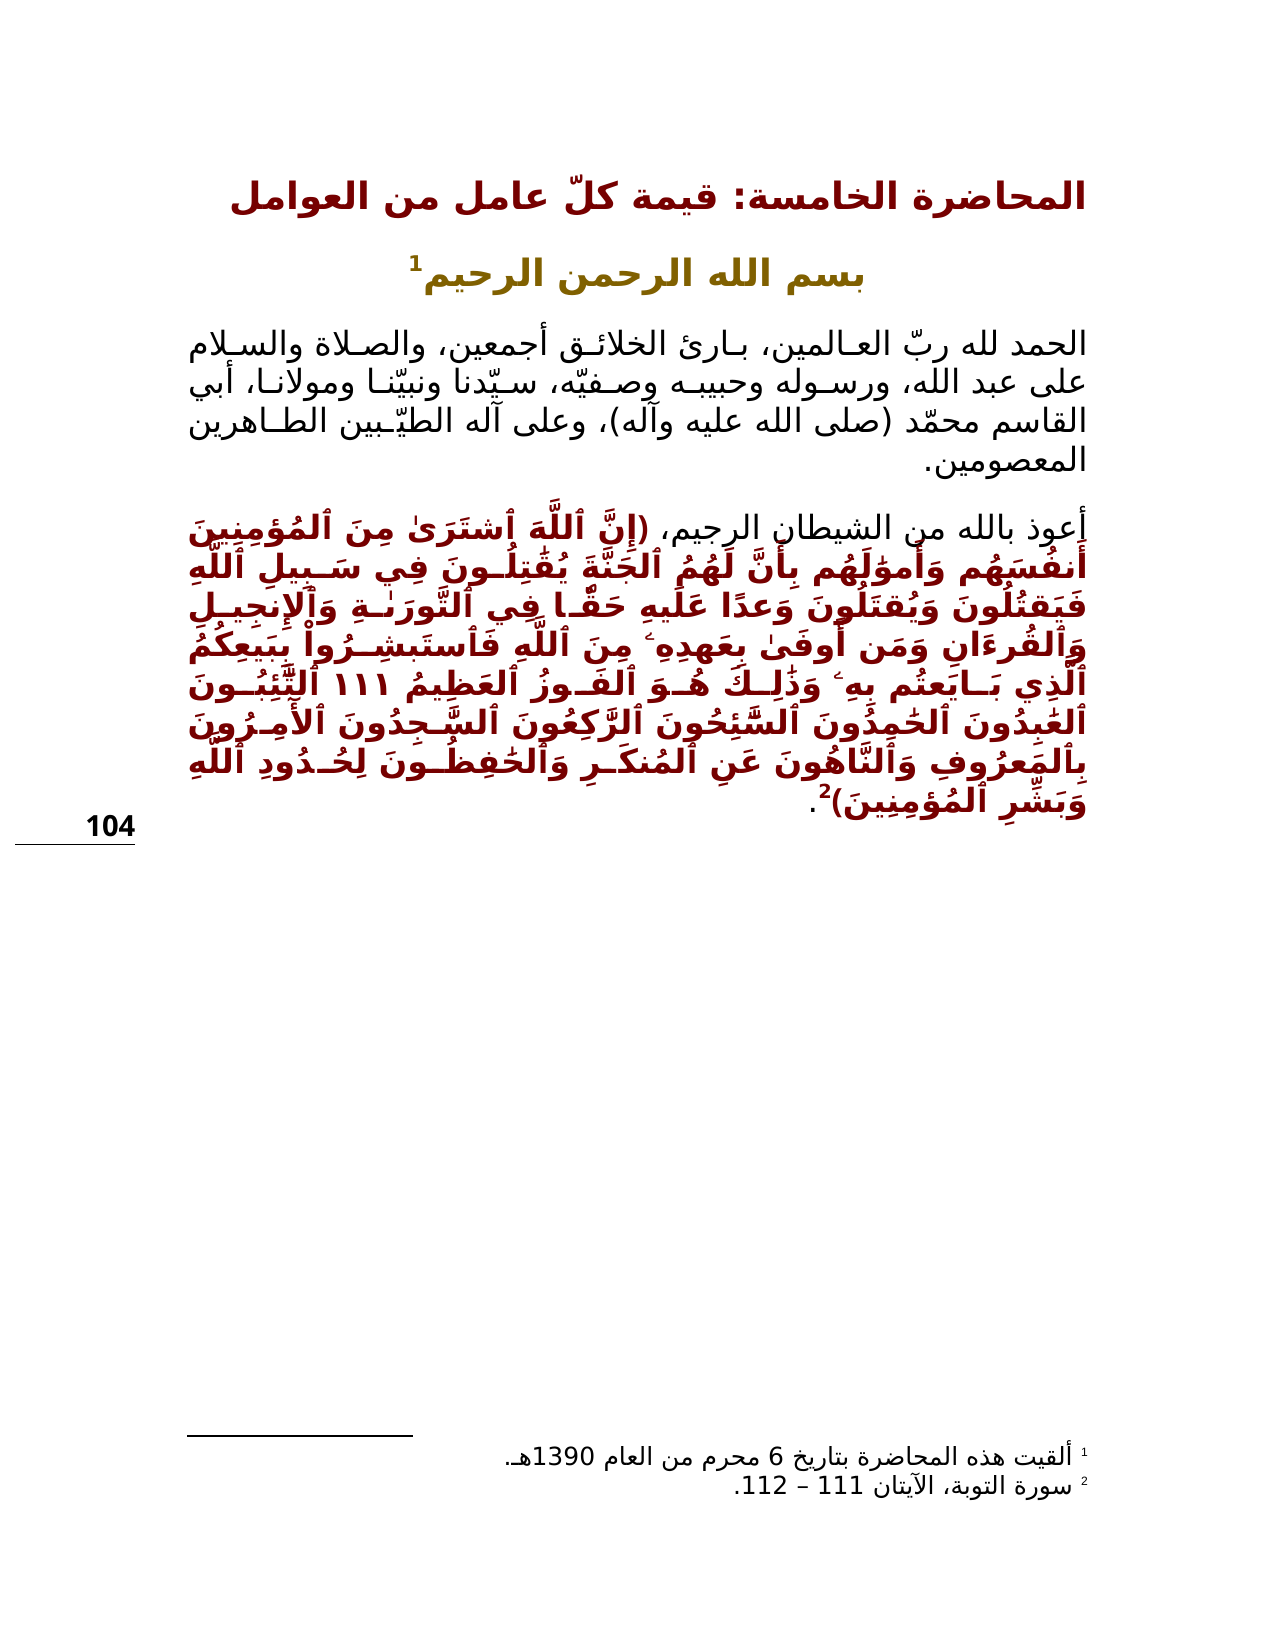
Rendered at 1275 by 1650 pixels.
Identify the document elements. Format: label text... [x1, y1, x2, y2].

text بسم الله الرحمن الرحيم [187, 251, 1087, 295]
text الحمد لله ربّ العالمين، بارئ الخلائق أجمعين، والصلاة والسلام على عبد الله، ورسوله وحبيبه وصفيّه، سيّدنا ونبيّنا ومولانا، أبي القاسم محمّد (صلى الله عليه وآله)، وعلى آله الطيّبين الطاهرين المعصومين. [187, 324, 1087, 479]
text أعوذ بالله من الشيطان الرجيم، ﴿إِنَّ ٱللَّهَ ٱشتَرَىٰ مِنَ ٱلمُؤمِنِينَ أَنفُسَهُم وَأَموَٰلَهُم بِأَنَّ لَهُمُ ٱلجَنَّةَ يُقَٰتِلُونَ فِي سَبِيلِ ٱللَّهِ فَيَقتُلُونَ وَيُقتَلُونَ وَعدًا عَلَيهِ حَقّٗا فِي ٱلتَّورَىٰةِ وَٱلإِنجِيلِ وَٱلقُرءَانِ وَمَن أَوفَىٰ بِعَهدِهِۦ مِنَ ٱللَّهِ فَٱستَبشِرُواْ بِبَيعِكُمُ ٱلَّذِي بَايَعتُم بِهِۦ وَذَٰلِكَ هُوَ ٱلفَوزُ ٱلعَظِيمُ ١١١ ٱلتَّٰٓئِبُونَ ٱلعَٰبِدُونَ ٱلحَٰمِدُونَ ٱلسَّٰٓئِحُونَ ٱلرَّٰكِعُونَ ٱلسَّٰجِدُونَ ٱلأٓمِرُونَ بِٱلمَعرُوفِ وَٱلنَّاهُونَ عَنِ ٱلمُنكَرِ وَٱلحَٰفِظُونَ لِحُدُودِ ٱللَّهِ وَبَشِّرِ ٱلمُؤمِنِينَ﴾. [187, 509, 1087, 820]
subtitle المحاضرة الخامسة: قيمة كلّ عامل من العوامل [187, 175, 1087, 219]
